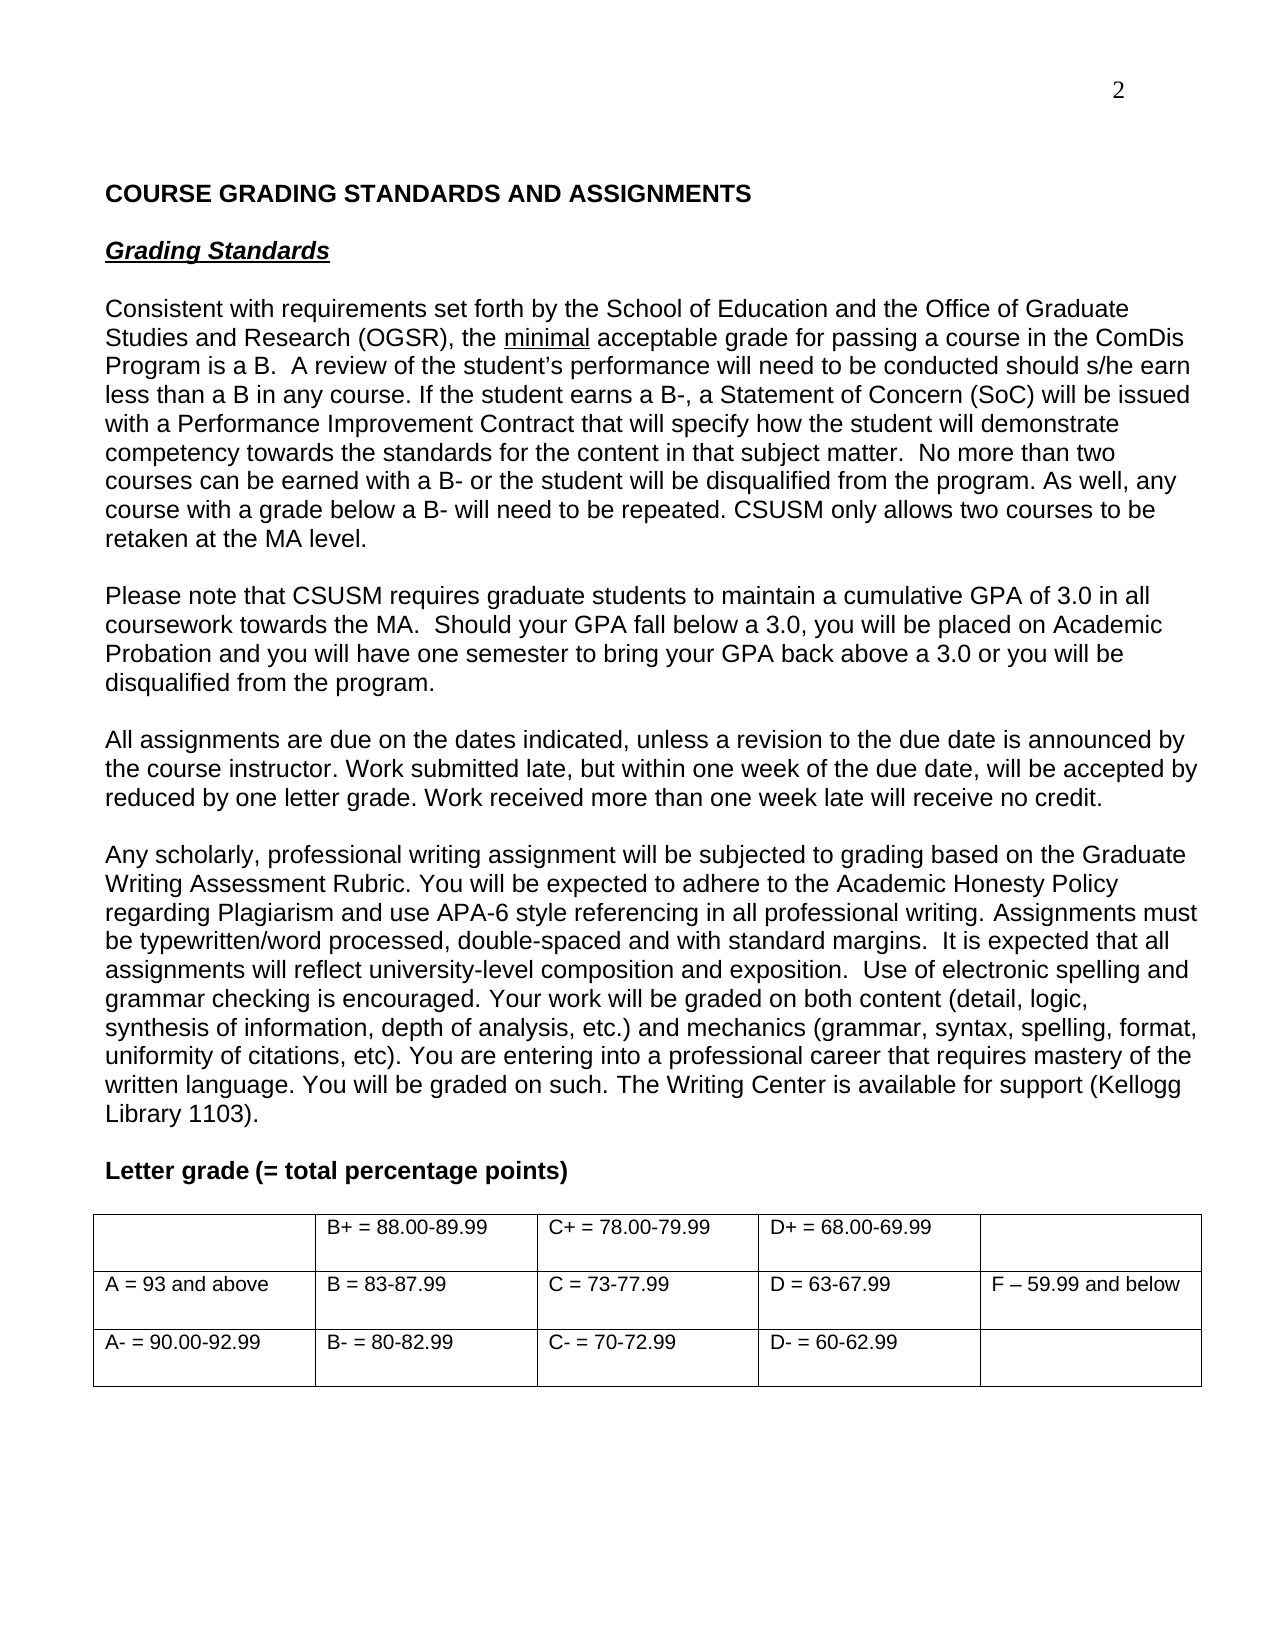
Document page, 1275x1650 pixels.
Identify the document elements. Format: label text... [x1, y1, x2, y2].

table_header D+ = 68.00-69.99 [759, 1215, 980, 1271]
table_header [94, 1215, 315, 1271]
table_cell F – 59.99 and below [981, 1272, 1201, 1329]
text All assignments are due on the dates indicated, unless a revision to the due date is announced by the course instructor. Work submitted late, but within one week of the due date, will be accepted by reduced by one letter grade. Work received more than one week late will receive no credit. [105, 725, 1200, 811]
text COURSE GRADING STANDARDS AND ASSIGNMENTS [105, 179, 1125, 207]
table_cell D = 63-67.99 [759, 1272, 980, 1329]
table_header C+ = 78.00-79.99 [538, 1215, 758, 1271]
table_cell C- = 70-72.99 [538, 1330, 758, 1386]
table_cell B- = 80-82.99 [316, 1330, 537, 1386]
table_cell C = 73-77.99 [538, 1272, 758, 1329]
table_cell [981, 1330, 1201, 1386]
text Please note that CSUSM requires graduate students to maintain a cumulative GPA of 3.0 in all coursework towards the MA. Should your GPA fall below a 3.0, you will be placed on Academic Probation and you will have one semester to bring your GPA back above a 3.0 or you will be disqualified from the program. [105, 581, 1200, 696]
table_header B+ = 88.00-89.99 [316, 1215, 537, 1271]
text Any scholarly, professional writing assignment will be subjected to grading based on the Graduate Writing Assessment Rubric. You will be expected to adhere to the Academic Honesty Policy regarding Plagiarism and use APA-6 style referencing in all professional writing. Assignments must be typewritten/word processed, double-spaced and with standard margins. It is expected that all assignments will reflect university-level composition and exposition. Use of electronic spelling and grammar checking is encouraged. Your work will be graded on both content (detail, logic, synthesis of information, depth of analysis, etc.) and mechanics (grammar, syntax, spelling, format, uniformity of citations, etc). You are entering into a professional career that requires mastery of the written language. You will be graded on such. The Writing Center is available for support (Kellogg Library 1103). [105, 840, 1200, 1127]
text Grading Standards [105, 236, 1125, 265]
text Consistent with requirements set forth by the School of Education and the Office of Graduate Studies and Research (OGSR), the minimal acceptable grade for passing a course in the ComDis Program is a B. A review of the student’s performance will need to be conducted should s/he earn less than a B in any course. If the student earns a B-, a Statement of Concern (SoC) will be issued with a Performance Improvement Contract that will specify how the student will demonstrate competency towards the standards for the content in that subject matter. No more than two courses can be earned with a B- or the student will be disqualified from the program. As well, any course with a grade below a B- will need to be repeated. CSUSM only allows two courses to be retaken at the MA level. [105, 294, 1200, 552]
table_cell A- = 90.00-92.99 [94, 1330, 315, 1386]
text Letter grade (= total percentage points) [105, 1156, 1125, 1185]
table_cell D- = 60-62.99 [759, 1330, 980, 1386]
table_cell A = 93 and above [94, 1272, 315, 1329]
table_cell B = 83-87.99 [316, 1272, 537, 1329]
table_header [981, 1215, 1201, 1271]
